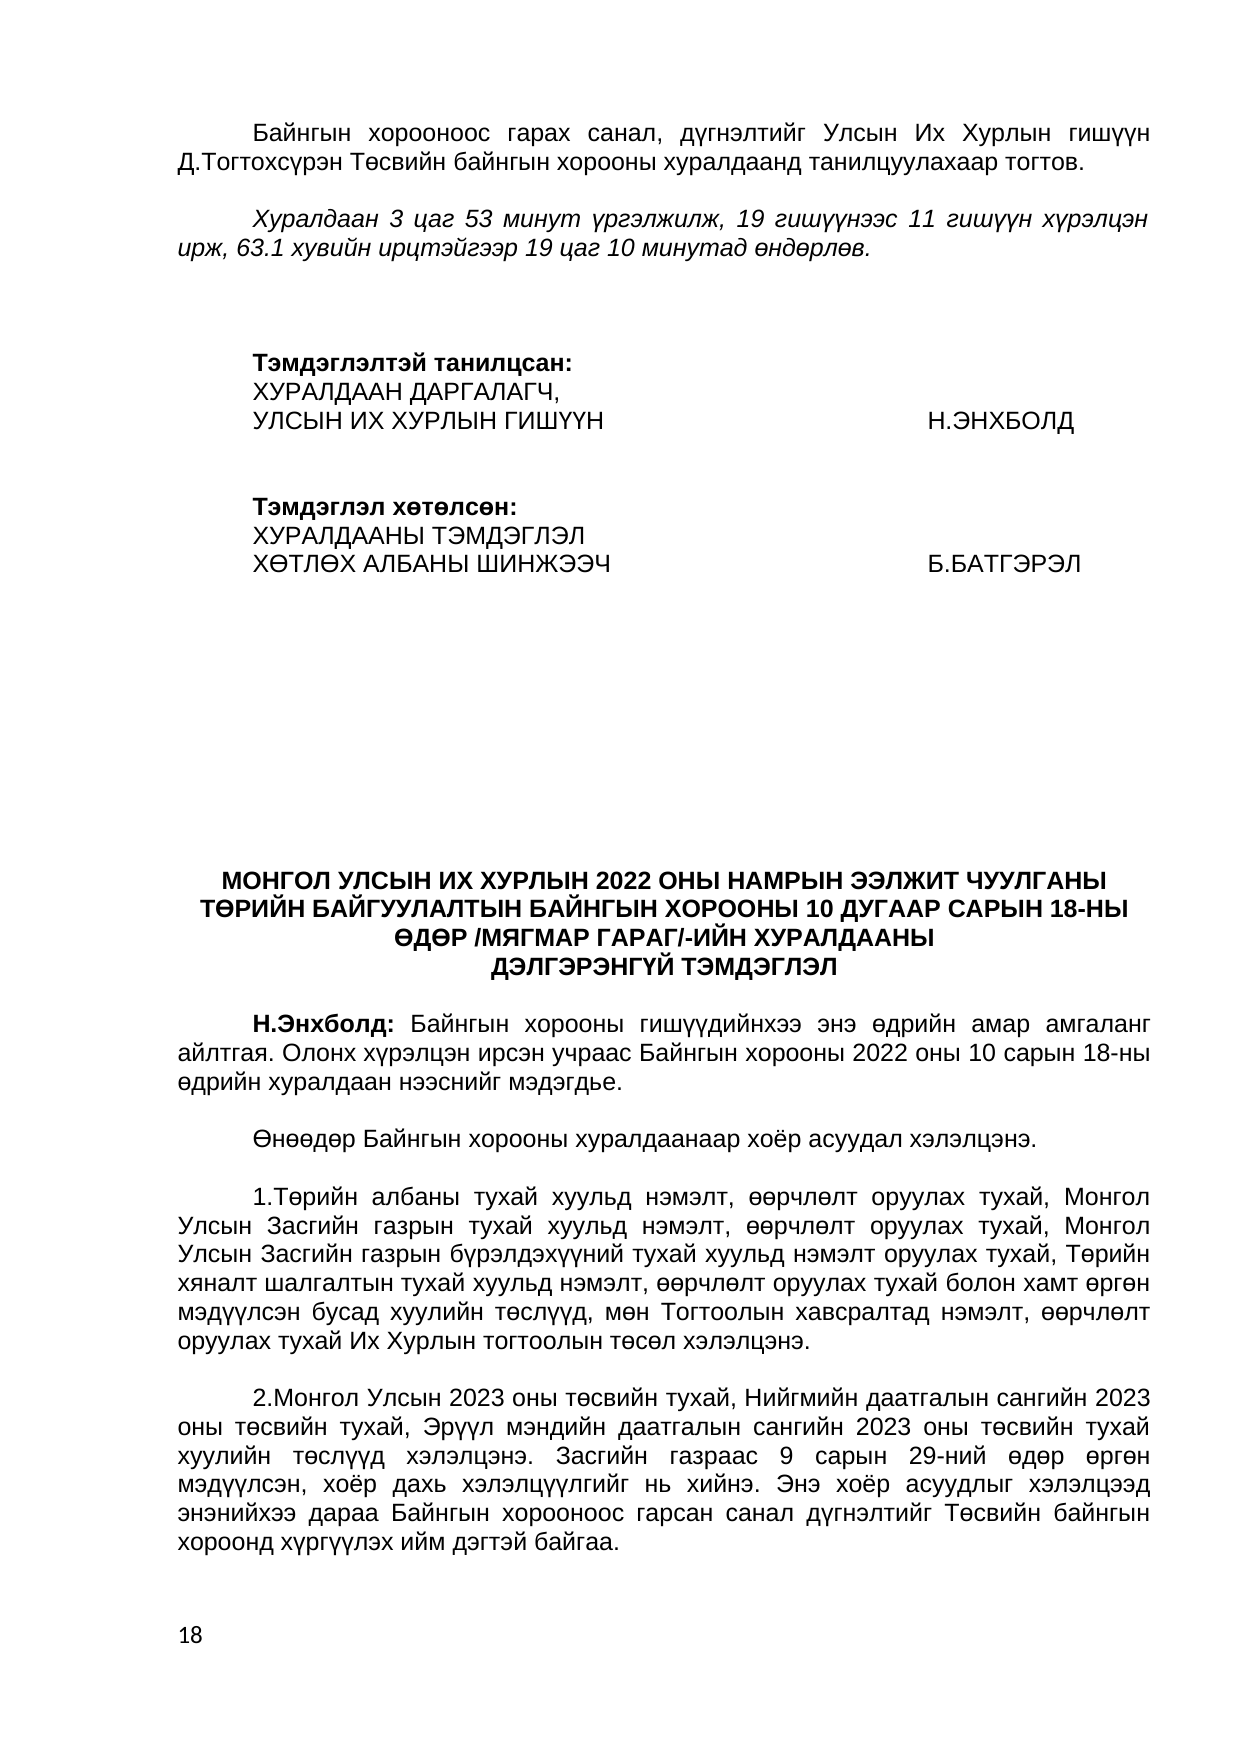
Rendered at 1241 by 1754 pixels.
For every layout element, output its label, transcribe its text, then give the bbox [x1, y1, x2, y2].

text ТӨРИЙН БАЙГУУЛАЛТЫН БАЙНГЫН ХОРООНЫ 10 ДУГААР САРЫН 18-НЫ ӨДӨР /МЯГМАР ГАРАГ/-ИЙН ХУРАЛДААНЫ [177, 894, 1152, 952]
text 1.Төрийн албаны тухай хуульд нэмэлт, өөрчлөлт оруулах тухай, Монгол Улсын Засгийн газрын тухай хуульд нэмэлт, өөрчлөлт оруулах тухай, Монгол Улсын Засгийн газрын бүрэлдэхүүний тухай хуульд нэмэлт оруулах тухай, Төрийн хяналт шалгалтын тухай хуульд нэмэлт, өөрчлөлт оруулах тухай болон хамт өргөн мэдүүлсэн бусад хуулийн төслүүд, мөн Тогтоолын хавсралтад нэмэлт, өөрчлөлт оруулах тухай Их Хурлын тогтоолын төсөл хэлэлцэнэ. [177, 1182, 1152, 1354]
text ХУРАЛДААН ДАРГАЛАГЧ, [177, 377, 1152, 406]
text Өнөөдөр Байнгын хорооны хуралдаанаар хоёр асуудал хэлэлцэнэ. [177, 1124, 1152, 1153]
text Н.Энхболд: Байнгын хорооны гишүүдийнхээ энэ өдрийн амар амгаланг айлтгая. Олонх хүрэлцэн ирсэн учраас Байнгын хорооны 2022 оны 10 сарын 18-ны өдрийн хуралдаан нээснийг мэдэгдье. [177, 1009, 1152, 1096]
text Байнгын хорооноос гарах санал, дүгнэлтийг Улсын Их Хурлын гишүүн Д.Тогтохсүрэн Төсвийн байнгын хорооны хуралдаанд танилцуулахаар тогтов. [177, 118, 1152, 176]
text УЛСЫН ИХ ХУРЛЫН ГИШҮҮН Н.ЭНХБОЛД [177, 406, 1152, 434]
text Хуралдаан 3 цаг 53 минут үргэлжилж, 19 гишүүнээс 11 гишүүн хүрэлцэн ирж, 63.1 хувийн ирцтэйгээр 19 цаг 10 минутад өндөрлөв. [177, 204, 1152, 262]
text Тэмдэглэлтэй танилцсан: [177, 348, 1152, 377]
text 2.Монгол Улсын 2023 оны төсвийн тухай, Нийгмийн даатгалын сангийн 2023 оны төсвийн тухай, Эрүүл мэндийн даатгалын сангийн 2023 оны төсвийн тухай хуулийн төслүүд хэлэлцэнэ. Засгийн газраас 9 сарын 29-ний өдөр өргөн мэдүүлсэн, хоёр дахь хэлэлцүүлгийг нь хийнэ. Энэ хоёр асуудлыг хэлэлцээд энэнийхээ дараа Байнгын хорооноос гарсан санал дүгнэлтийг Төсвийн байнгын хороонд хүргүүлэх ийм дэгтэй байгаа. [177, 1383, 1152, 1556]
text ХУРАЛДААНЫ ТЭМДЭГЛЭЛ [177, 521, 1152, 549]
text ДЭЛГЭРЭНГҮЙ ТЭМДЭГЛЭЛ [177, 952, 1152, 981]
text ХӨТЛӨХ АЛБАНЫ ШИНЖЭЭЧ Б.БАТГЭРЭЛ [177, 549, 1152, 578]
text Тэмдэглэл хөтөлсөн: [177, 492, 1152, 521]
text МОНГОЛ УЛСЫН ИХ ХУРЛЫН 2022 ОНЫ НАМРЫН ЭЭЛЖИТ ЧУУЛГАНЫ [177, 866, 1152, 894]
